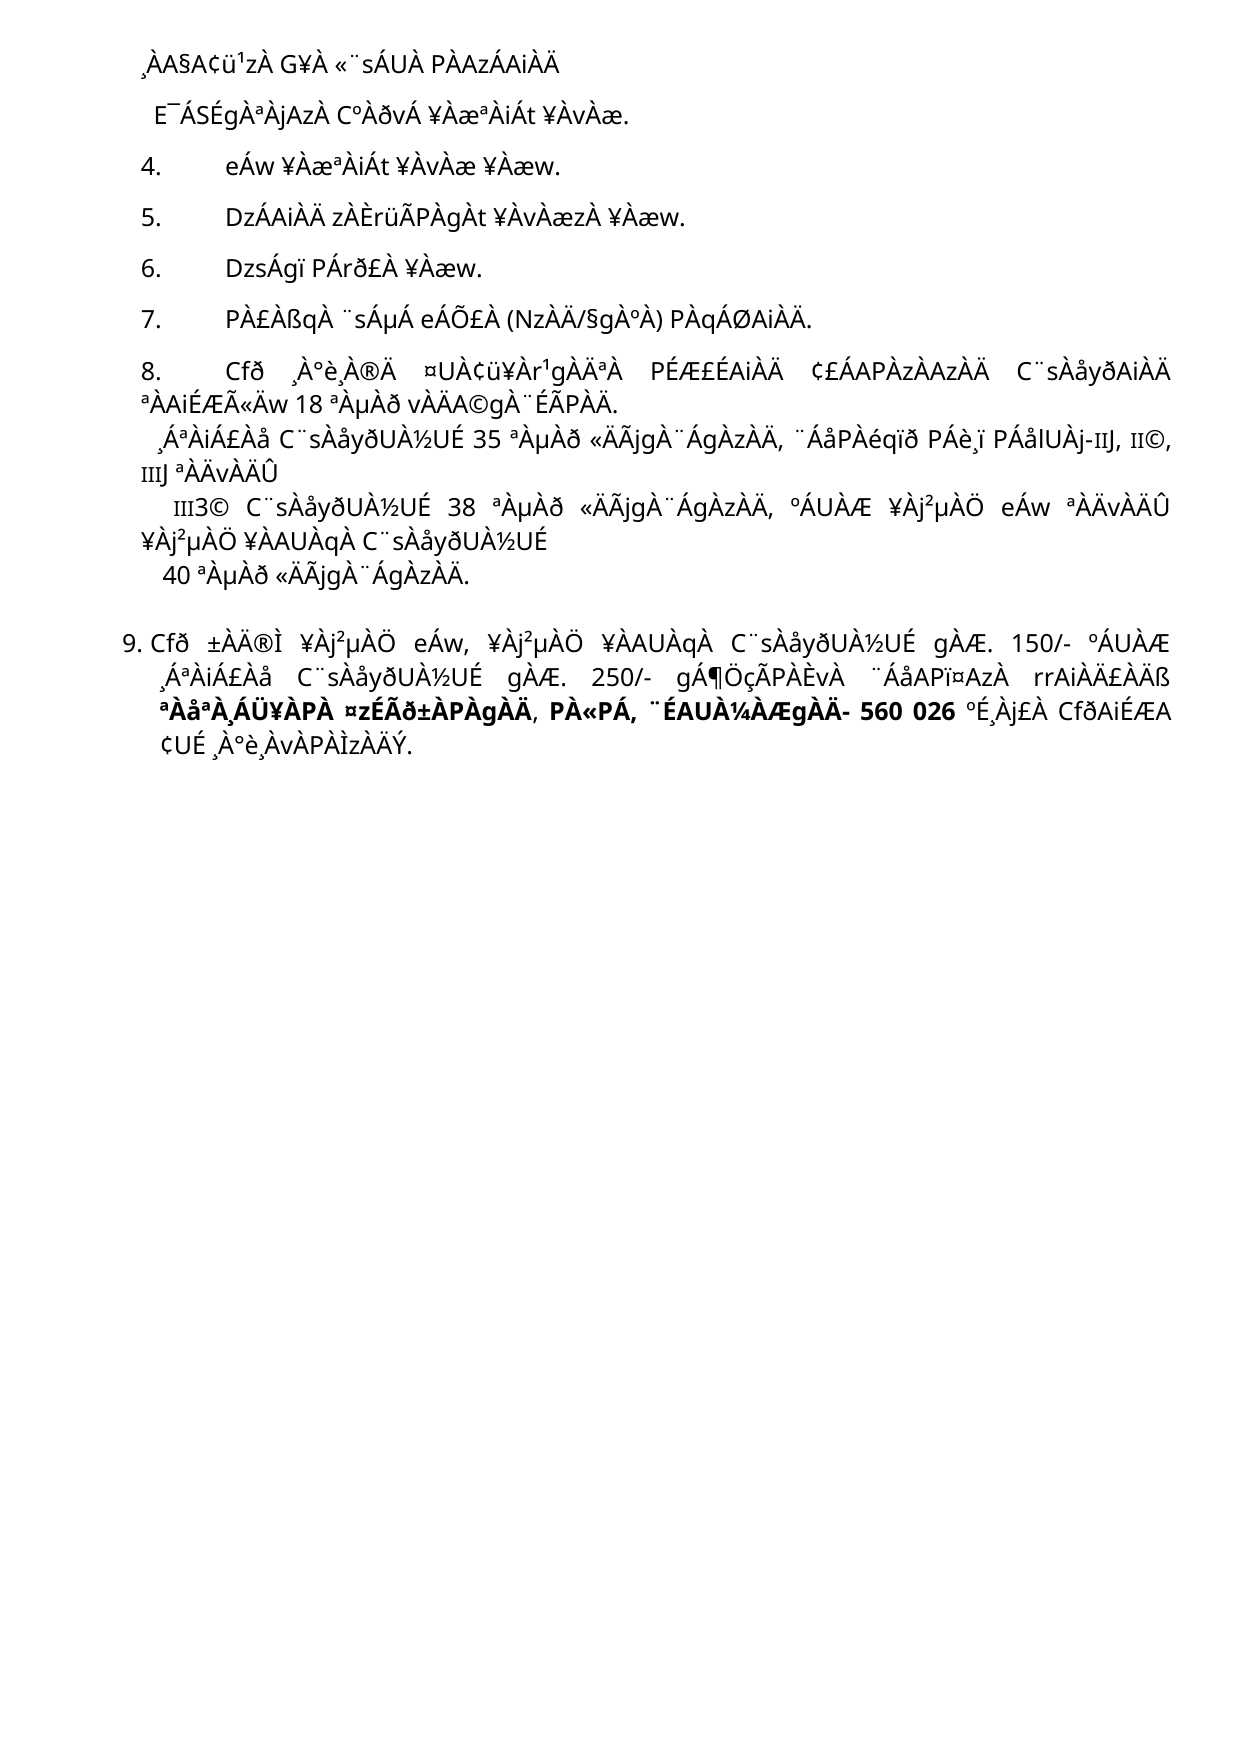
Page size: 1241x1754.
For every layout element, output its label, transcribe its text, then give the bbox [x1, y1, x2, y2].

list PÀ£ÀßqÀ ¨sÁµÁ eÁÕ£À (NzÀÄ/§gÀºÀ) PÀqÁØAiÀÄ. [141, 302, 1172, 336]
list Cfð ±ÀÄ®Ì ¥Àj²µÀÖ eÁw, ¥Àj²µÀÖ ¥ÀAUÀqÀ C¨sÀåyðUÀ½UÉ gÀÆ. 150/- ºÁUÀÆ ¸ÁªÀiÁ£Àå C¨sÀåyðUÀ½UÉ gÀÆ. 250/- gÁ¶ÖçÃPÀÈvÀ ¨ÁåAPï¤AzÀ rrAiÀÄ£ÀÄß ªÀåªÀ¸ÁÜ¥ÀPÀ ¤zÉÃð±ÀPÀgÀÄ, PÀ«PÁ, ¨ÉAUÀ¼ÀÆgÀÄ- 560 026 ºÉ¸Àj£À CfðAiÉÆA¢UÉ ¸À°è¸ÀvÀPÀÌzÀÄÝ. [122, 626, 1172, 762]
list III3© C¨sÀåyðUÀ½UÉ 38 ªÀµÀð «ÄÃjgÀ¨ÁgÀzÀÄ, ºÁUÀÆ ¥Àj²µÀÖ eÁw ªÀÄvÀÄÛ ¥Àj²µÀÖ ¥ÀAUÀqÀ C¨sÀåyðUÀ½UÉ [141, 489, 1172, 557]
list ¸ÁªÀiÁ£Àå C¨sÀåyðUÀ½UÉ 35 ªÀµÀð «ÄÃjgÀ¨ÁgÀzÀÄ, ¨ÁåPÀéqïð PÁè¸ï PÁålUÀj-IIJ, II©, IIIJ ªÀÄvÀÄÛ [141, 421, 1172, 489]
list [141, 47, 1206, 81]
list Cfð ¸À°è¸À®Ä ¤UÀ¢ü¥Àr¹gÀÄªÀ PÉÆ£ÉAiÀÄ ¢£ÁAPÀzÀAzÀÄ C¨sÀåyðAiÀÄ ªÀAiÉÆÃ«Äw 18 ªÀµÀð vÀÄA©gÀ¨ÉÃPÀÄ. [141, 353, 1172, 421]
list eÁw ¥ÀæªÀiÁt ¥ÀvÀæ ¥Àæw. [141, 149, 1172, 183]
list DzsÁgï PÁrð£À ¥Àæw. [141, 251, 1172, 285]
list DzÁAiÀÄ zÀÈrüÃPÀgÀt ¥ÀvÀæzÀ ¥Àæw. [141, 200, 1172, 234]
list E¯ÁSÉgÀªÀjAzÀ CºÀðvÁ ¥ÀæªÀiÁt ¥ÀvÀæ. [141, 98, 1206, 132]
list 40 ªÀµÀð «ÄÃjgÀ¨ÁgÀzÀÄ. [141, 557, 1172, 592]
